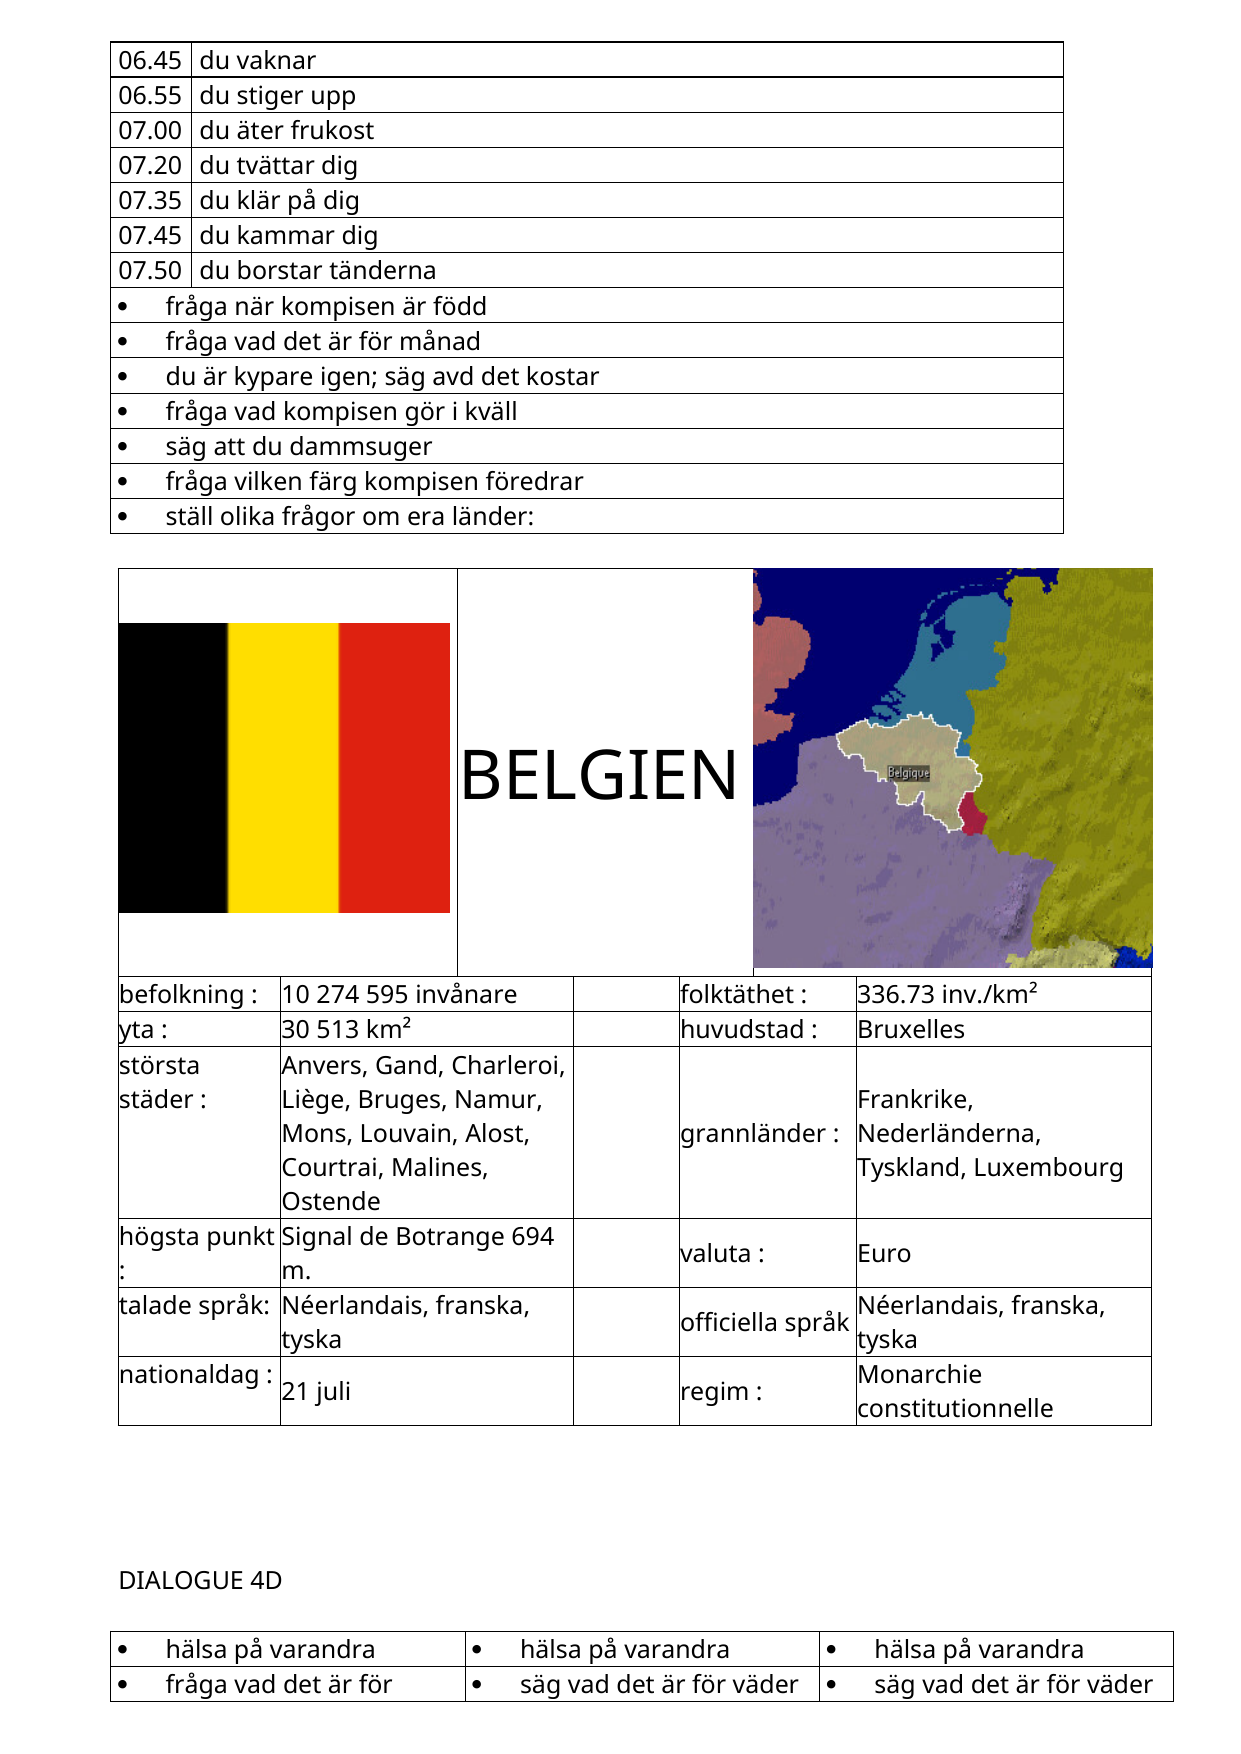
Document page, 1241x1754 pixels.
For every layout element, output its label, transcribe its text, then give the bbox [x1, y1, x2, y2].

table_header [119, 569, 457, 976]
table_cell du är kypare igen; säg avd det kostar [111, 358, 1063, 392]
table_cell nationaldag : [119, 1357, 280, 1425]
table_cell Frankrike, Nederländerna, Tyskland, Luxembourg [857, 1047, 1151, 1218]
table_cell Signal de Botrange 694 m. [281, 1219, 573, 1287]
table_cell talade språk: [119, 1288, 280, 1356]
table_cell Monarchie constitutionnelle [857, 1357, 1151, 1425]
table_cell ställ olika frågor om era länder: [111, 499, 1063, 533]
table_cell fråga vad kompisen gör i kväll [111, 394, 1063, 427]
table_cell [466, 1667, 819, 1701]
table_cell folktäthet : [680, 977, 856, 1011]
table_cell 06.55 [111, 78, 191, 112]
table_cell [820, 1667, 1173, 1701]
table_cell befolkning : [119, 977, 280, 1011]
table_cell [574, 1219, 679, 1287]
table_cell 10 274 595 invånare [281, 977, 573, 1011]
table_cell du vaknar [192, 43, 1063, 76]
table_cell största städer : [119, 1047, 280, 1218]
table_cell [574, 1047, 679, 1218]
text DIALOGUE 4D [118, 1562, 1199, 1596]
table_cell du tvättar dig [192, 148, 1063, 182]
table_cell 21 juli [281, 1357, 573, 1425]
table_header hälsa på varandra [820, 1632, 1173, 1666]
table_header hälsa på varandra [466, 1632, 819, 1666]
table_cell 07.45 [111, 218, 191, 252]
table_cell [574, 1357, 679, 1425]
table_cell fråga när kompisen är född [111, 288, 1063, 322]
table_cell regim : [680, 1357, 856, 1425]
table_cell du stiger upp [192, 78, 1063, 112]
table_cell du äter frukost [192, 113, 1063, 147]
table_cell Bruxelles [857, 1012, 1151, 1046]
table_cell officiella språk [680, 1288, 856, 1356]
table_cell 06.45 [111, 43, 191, 76]
table_header [754, 968, 1151, 976]
table_cell [574, 1288, 679, 1356]
table_cell valuta : [680, 1219, 856, 1287]
table_cell 07.35 [111, 183, 191, 217]
table_cell du kammar dig [192, 218, 1063, 252]
table_cell yta : [119, 1012, 280, 1046]
table_header BELGIEN [458, 569, 753, 976]
table_cell huvudstad : [680, 1012, 856, 1046]
table_cell Néerlandais, franska, tyska [281, 1288, 573, 1356]
table_cell Euro [857, 1219, 1151, 1287]
table_cell fråga vilken färg kompisen föredrar [111, 464, 1063, 498]
picture [753, 568, 1153, 968]
table_cell du klär på dig [192, 183, 1063, 217]
table_header hälsa på varandra [111, 1632, 465, 1666]
table_cell du borstar tänderna [192, 253, 1063, 287]
table_cell Néerlandais, franska, tyska [857, 1288, 1151, 1356]
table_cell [111, 1667, 465, 1701]
table_cell 07.20 [111, 148, 191, 182]
table_cell fråga vad det är för månad [111, 323, 1063, 357]
table_cell 07.50 [111, 253, 191, 287]
picture [118, 623, 450, 913]
table_cell säg att du dammsuger [111, 429, 1063, 463]
table_cell Anvers, Gand, Charleroi, Liège, Bruges, Namur, Mons, Louvain, Alost, Courtrai, Malines, Ostende [281, 1047, 573, 1218]
table_cell [574, 977, 679, 1011]
table_cell 07.00 [111, 113, 191, 147]
table_cell grannländer : [680, 1047, 856, 1218]
table_cell 30 513 km² [281, 1012, 573, 1046]
table_cell 336.73 inv./km² [857, 977, 1151, 1011]
table_cell högsta punkt : [119, 1219, 280, 1287]
table_cell [574, 1012, 679, 1046]
